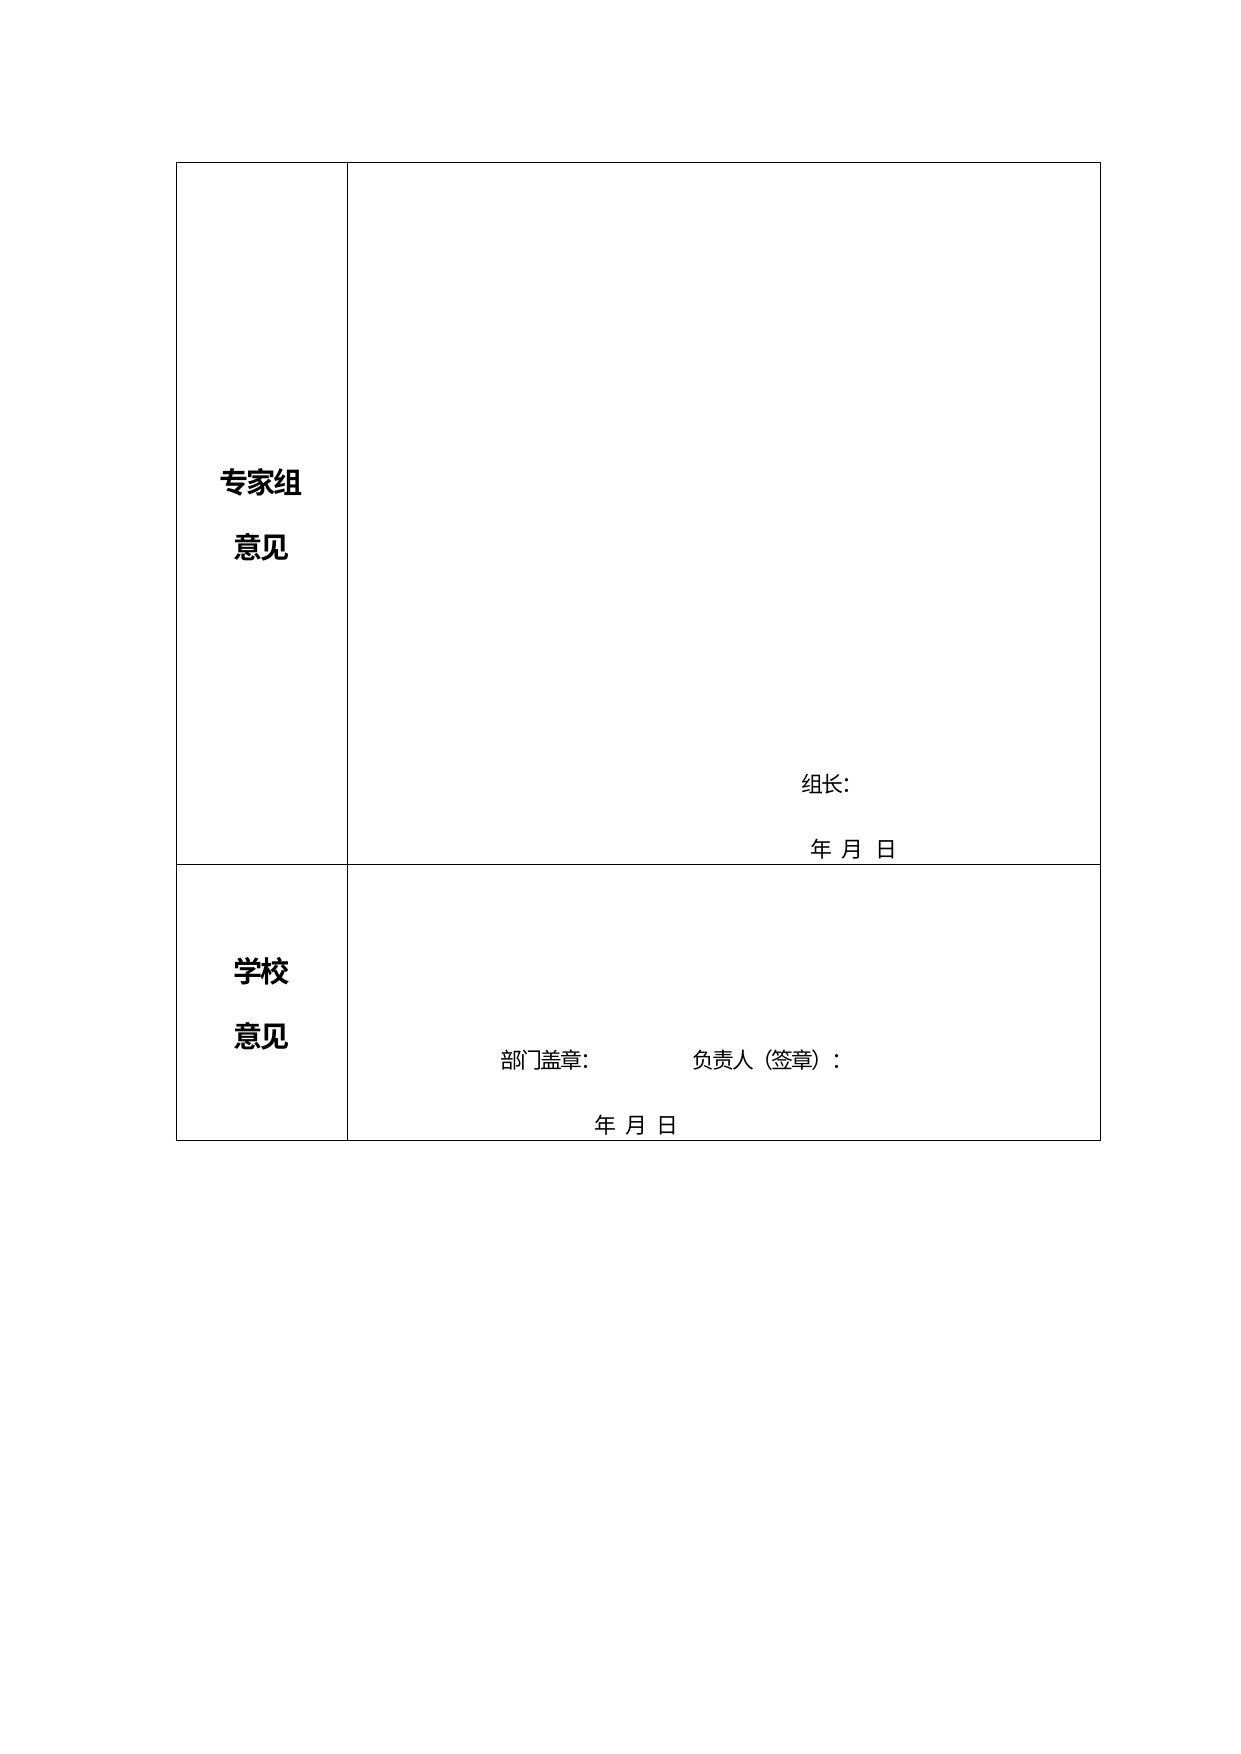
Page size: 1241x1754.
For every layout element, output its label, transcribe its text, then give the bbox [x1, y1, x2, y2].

table_cell 学校 意见 [177, 865, 347, 1140]
table_cell 组长： 年 月 日 [348, 163, 1100, 864]
table_cell 部门盖章： 负责人（签章）： 年 月 日 [348, 865, 1100, 1140]
table_cell 专家组 意见 [177, 163, 347, 864]
